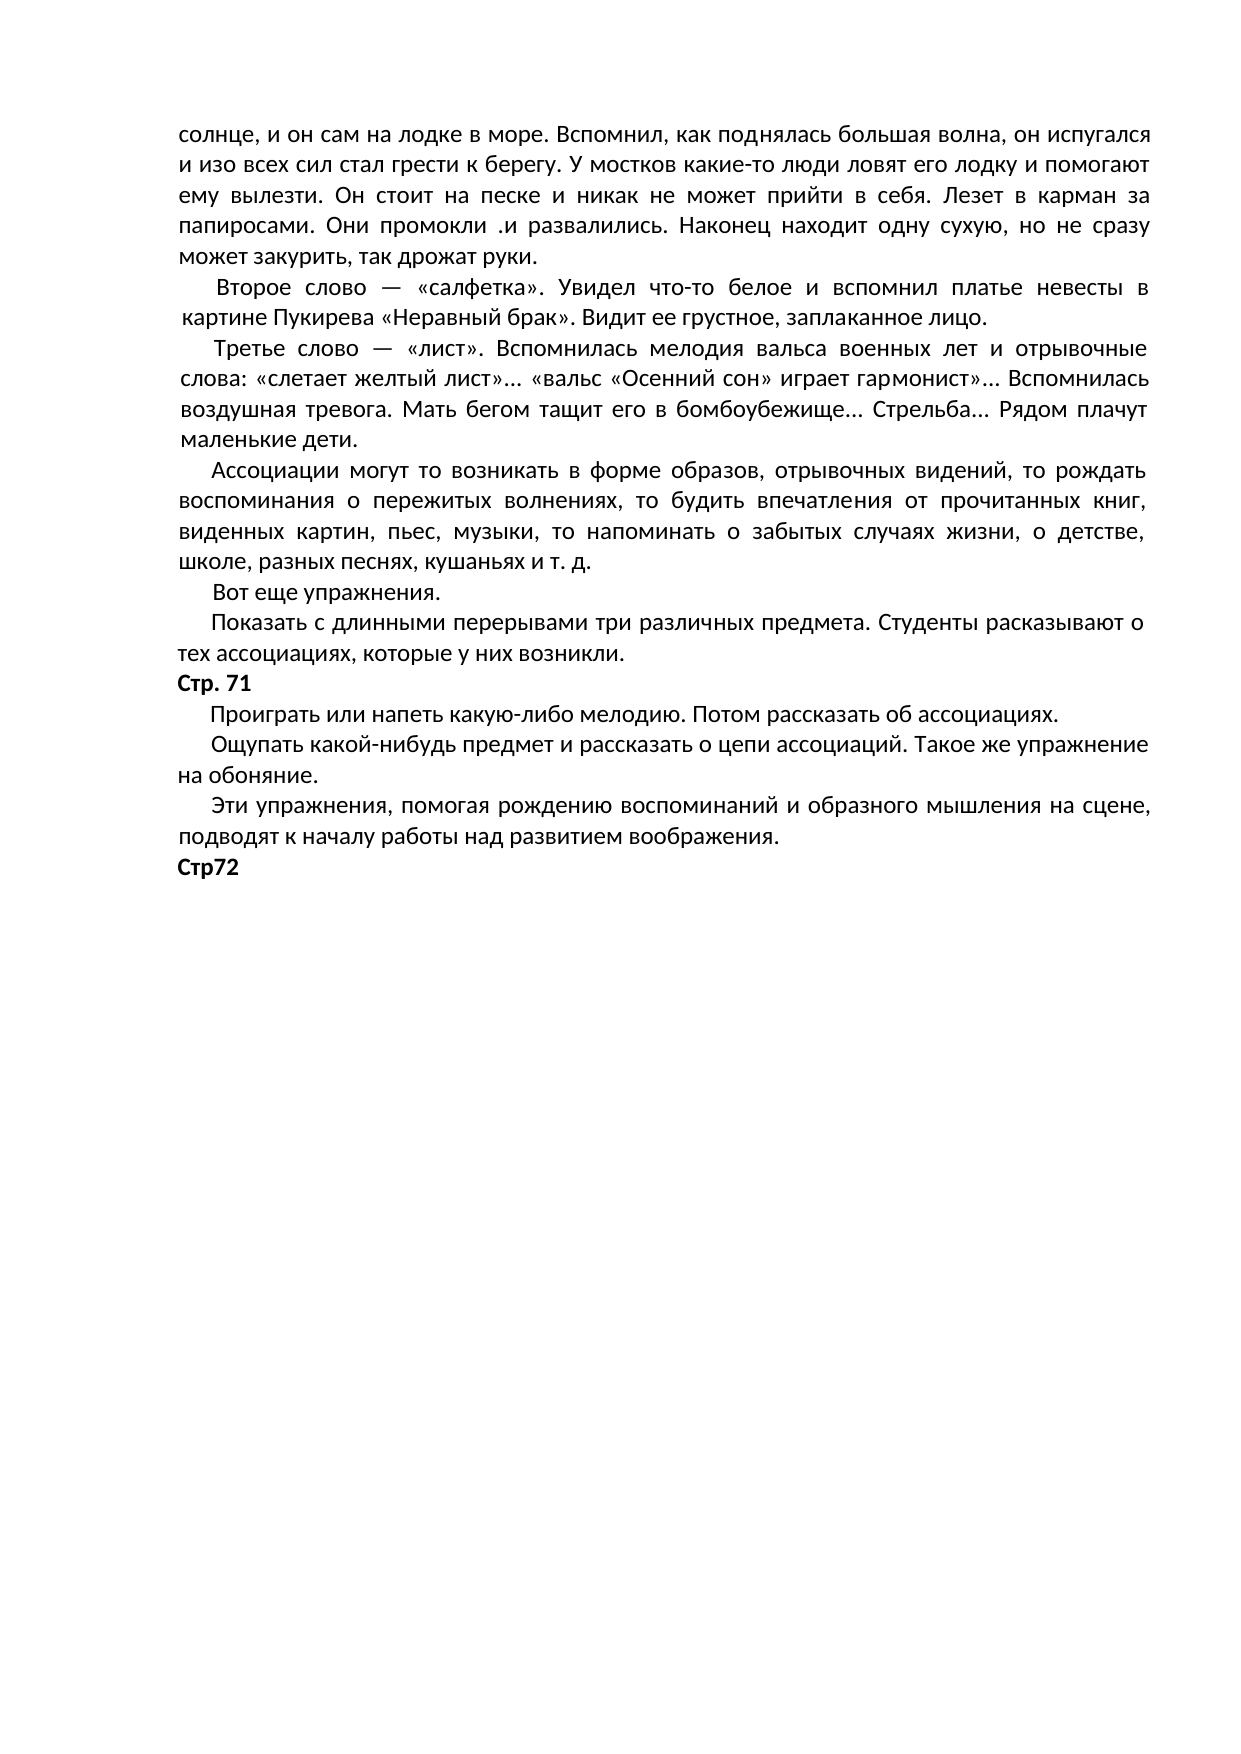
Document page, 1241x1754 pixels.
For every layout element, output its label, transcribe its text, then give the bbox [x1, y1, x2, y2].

text Вот еще упражнения. [212, 576, 1152, 606]
text Ассоциации могут то возникать в форме образов, отрывочных видений, то рождать воспоминания о пережитых волнениях, то будить впечатления от прочитанных книг, виденных картин, пьес, музыки, то напоминать о забытых случаях жизни, о детстве, школе, разных песнях, кушаньях и т. д. [178, 454, 1147, 576]
text Стр72 [177, 851, 1152, 881]
text Второе слово — «салфетка». Увидел что-то белое и вспомнил платье невесты в картине Пукирева «Неравный брак». Видит ее грустное, заплаканное лицо. [182, 271, 1150, 332]
text Третье слово — «лист». Вспомнилась мелодия вальса военных лет и отрывочные слова: «слетает желтый лист»... «вальс «Осенний сон» играет гармонист»... Вспомнилась воздушная тревога. Мать бегом тащит его в бомбоубежище... Стрельба... Рядом плачут маленькие дети. [180, 332, 1149, 454]
text Эти упражнения, помогая рождению воспоминаний и образного мышления на сцене, подводят к началу работы над развитием воображения. [178, 789, 1152, 851]
text Показать с длинными перерывами три различных предмета. Студенты расказывают о тех ассоциациях, которые у них возникли. [177, 606, 1145, 667]
text Проиграть или напеть какую-либо мелодию. Потом рассказать об ассоциациях. [177, 698, 1148, 728]
text Ощупать какой-нибудь предмет и рассказать о цепи ассоциаций. Такое же упражнение на обоняние. [177, 728, 1150, 789]
text Стр. 71 [177, 667, 1152, 698]
text солнце, и он сам на лодке в море. Вспомнил, как поднялась большая волна, он испугался и изо всех сил стал грести к берегу. У мостков какие-то люди ловят его лодку и помогают ему вылезти. Он стоит на песке и никак не может прийти в себя. Лезет в карман за папиросами. Они промокли .и развалились. Наконец находит одну сухую, но не сразу может закурить, так дрожат руки. [178, 118, 1152, 271]
